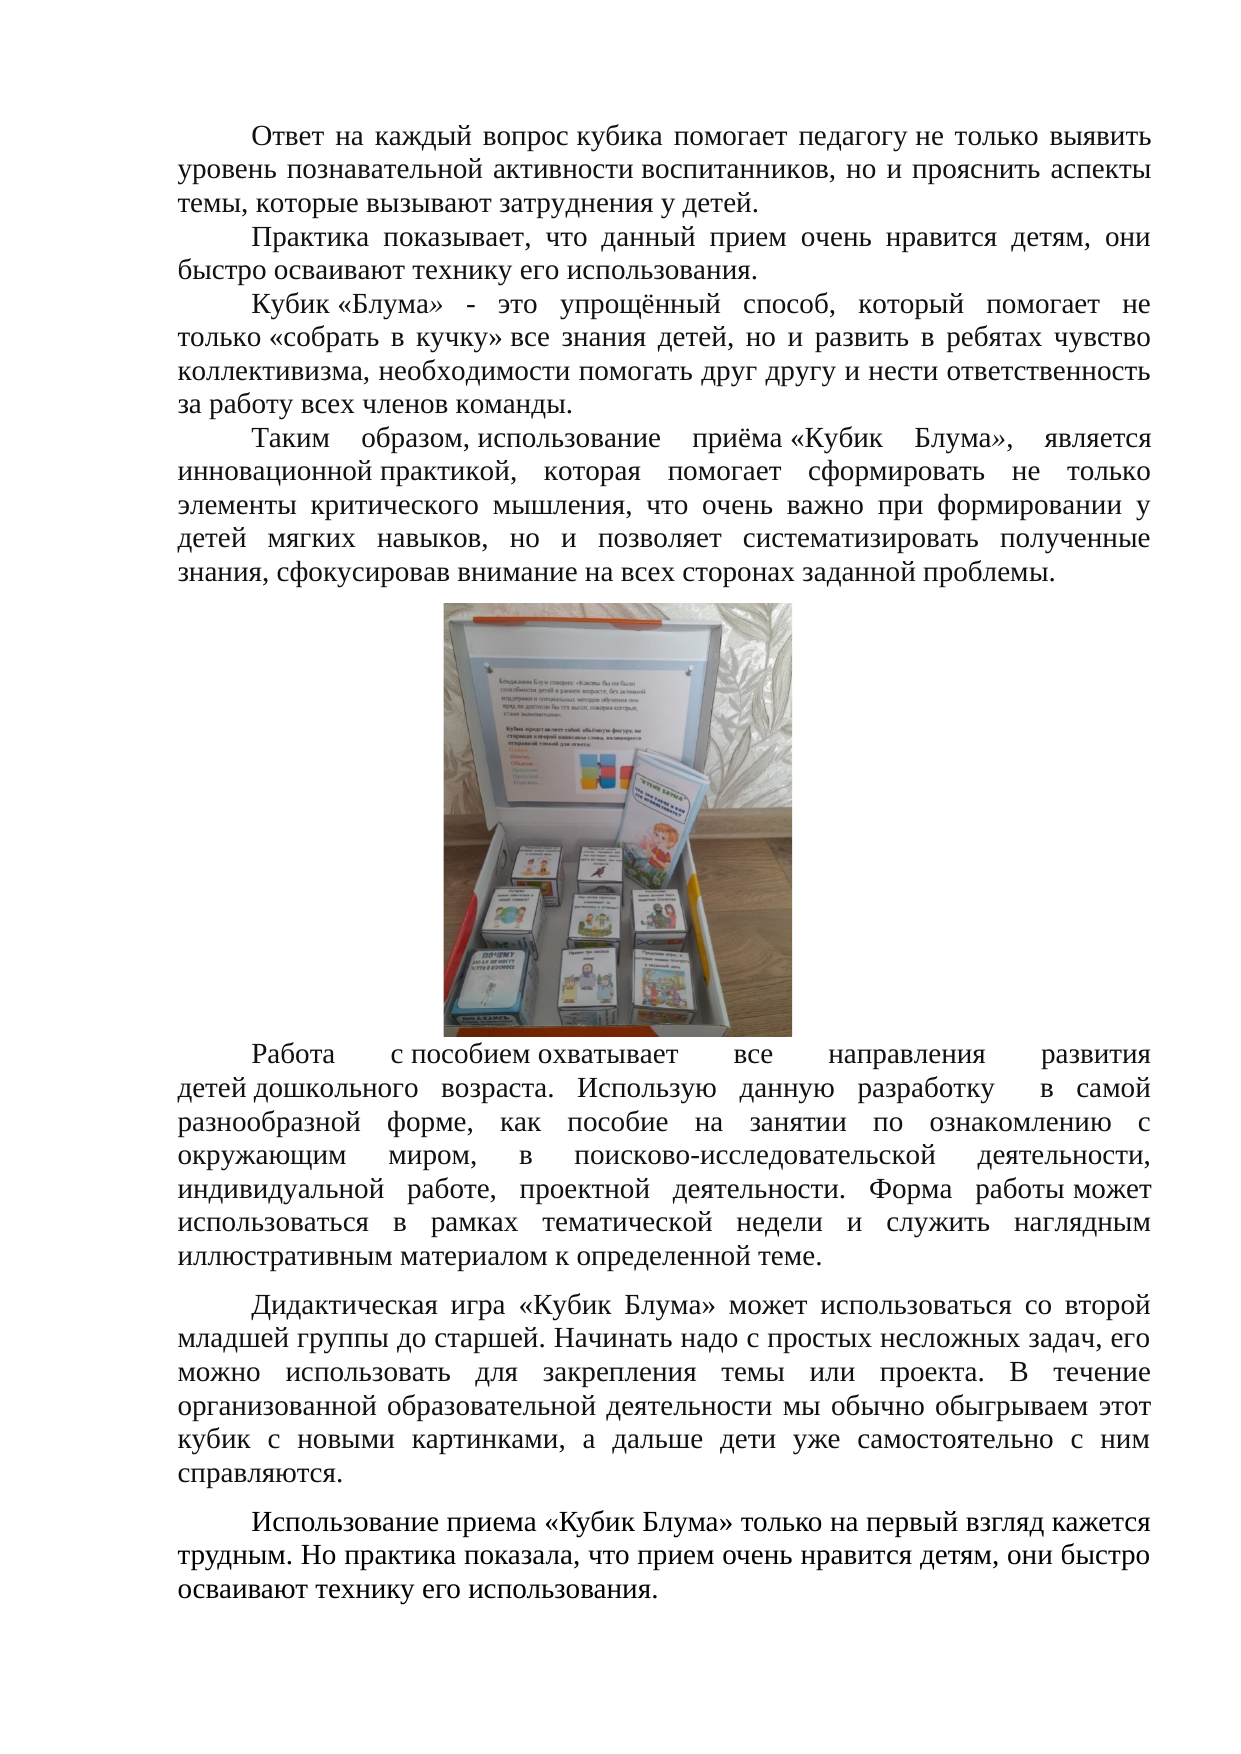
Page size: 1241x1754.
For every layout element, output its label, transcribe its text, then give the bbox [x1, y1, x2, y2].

text Использование приема «Кубик Блума» только на первый взгляд кажется трудным. Но практика показала, что прием очень нравится детям, они быстро осваивают технику его использования. [177, 1504, 1152, 1604]
text Кубик «Блума» - это упрощённый способ, который помогает не только «собрать в кучку» все знания детей, но и развить в ребятах чувство коллективизма, необходимости помогать друг другу и нести ответственность за работу всех членов команды. [177, 286, 1152, 420]
text Дидактическая игра «Кубик Блума» может использоваться со второй младшей группы до старшей. Начинать надо с простых несложных задач, его можно использовать для закрепления темы или проекта. В течение организованной образовательной деятельности мы обычно обыгрываем этот кубик с новыми картинками, а дальше дети уже самостоятельно с ним справляются. [177, 1287, 1152, 1488]
text Практика показывает, что данный прием очень нравится детям, они быстро осваивают технику его использования. [177, 219, 1152, 286]
picture [443, 603, 793, 1037]
text Таким образом, использование приёма «Кубик Блума», является инновационной практикой, которая помогает сформировать не только элементы критического мышления, что очень важно при формировании у детей мягких навыков, но и позволяет систематизировать полученные знания, сфокусировав внимание на всех сторонах заданной проблемы. [177, 420, 1152, 588]
text Ответ на каждый вопрос кубика помогает педагогу не только выявить уровень познавательной активности воспитанников, но и прояснить аспекты темы, которые вызывают затруднения у детей. [177, 118, 1152, 219]
text Работа с пособием охватывает все направления развития детей дошкольного возраста. Использую данную разработку в самой разнообразной форме, как пособие на занятии по ознакомлению с окружающим миром, в поисково-исследовательской деятельности, индивидуальной работе, проектной деятельности. Форма работы может использоваться в рамках тематической недели и служить наглядным иллюстративным материалом к определенной теме. [177, 588, 1152, 1271]
